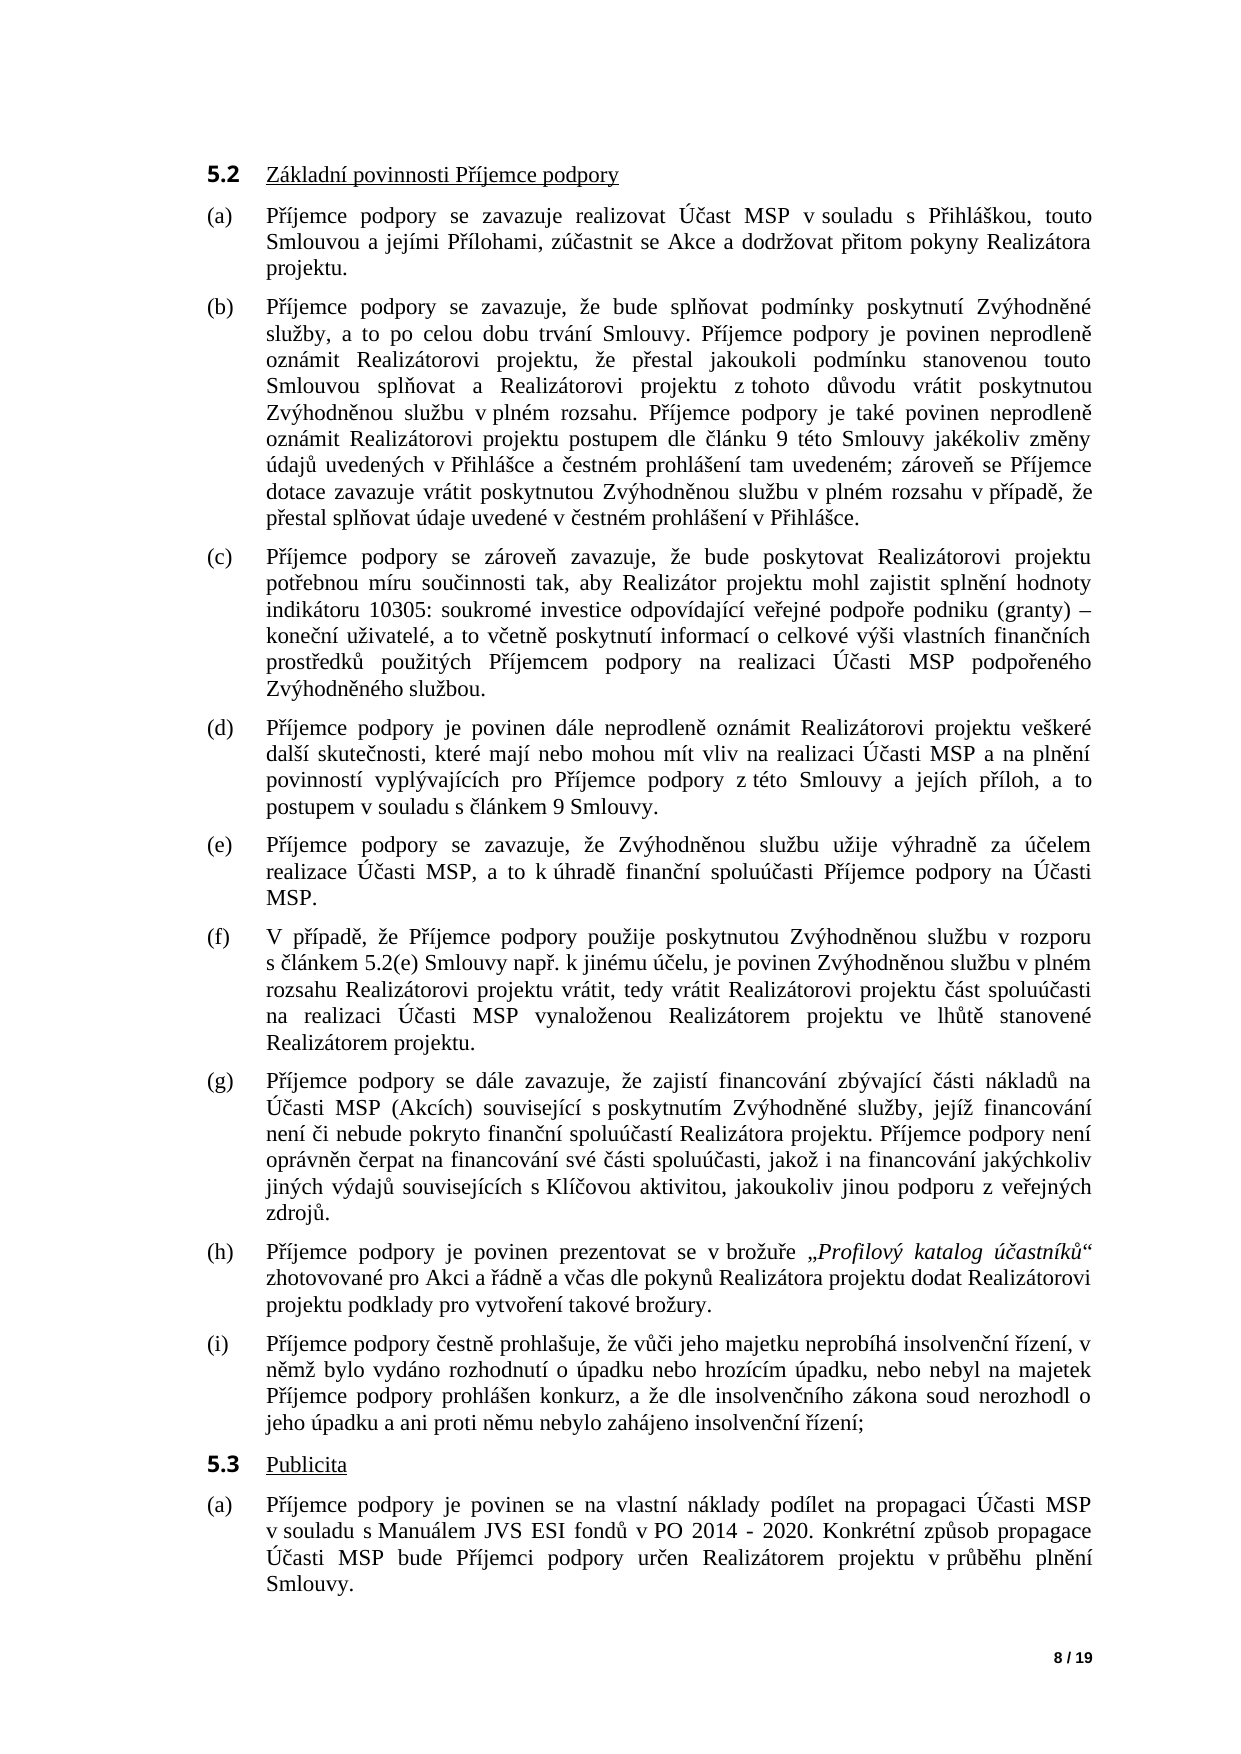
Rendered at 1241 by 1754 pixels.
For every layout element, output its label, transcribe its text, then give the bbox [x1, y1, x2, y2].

text Příjemce podpory se dále zavazuje, že zajistí financování zbývající části nákladů na Účasti MSP (Akcích) související s poskytnutím Zvýhodněné služby, jejíž financování není či nebude pokryto finanční spoluúčastí Realizátora projektu. Příjemce podpory není oprávněn čerpat na financování své části spoluúčasti, jakož i na financování jakýchkoliv jiných výdajů souvisejících s Klíčovou aktivitou, jakoukoliv jinou podporu z veřejných zdrojů. [207, 1067, 1092, 1226]
text Příjemce podpory je povinen dále neprodleně oznámit Realizátorovi projektu veškeré další skutečnosti, které mají nebo mohou mít vliv na realizaci Účasti MSP a na plnění povinností vyplývajících pro Příjemce podpory z této Smlouvy a jejích příloh, a to postupem v souladu s článkem 9 Smlouvy. [207, 714, 1092, 819]
text Příjemce podpory se zavazuje realizovat Účast MSP v souladu s Přihláškou, touto Smlouvou a jejími Přílohami, zúčastnit se Akce a dodržovat přitom pokyny Realizátora projektu. [207, 202, 1092, 281]
text Základní povinnosti Příjemce podpory [207, 158, 1092, 189]
text V případě, že Příjemce podpory použije poskytnutou Zvýhodněnou službu v rozporu s článkem 5.2(e) Smlouvy např. k jinému účelu, je povinen Zvýhodněnou službu v plném rozsahu Realizátorovi projektu vrátit, tedy vrátit Realizátorovi projektu část spoluúčasti na realizaci Účasti MSP vynaloženou Realizátorem projektu ve lhůtě stanovené Realizátorem projektu. [207, 923, 1092, 1055]
text Příjemce podpory se zároveň zavazuje, že bude poskytovat Realizátorovi projektu potřebnou míru součinnosti tak, aby Realizátor projektu mohl zajistit splnění hodnoty indikátoru 10305: soukromé investice odpovídající veřejné podpoře podniku (granty) – koneční uživatelé, a to včetně poskytnutí informací o celkové výši vlastních finančních prostředků použitých Příjemcem podpory na realizaci Účasti MSP podpořeného Zvýhodněného službou. [207, 543, 1092, 701]
text Příjemce podpory se zavazuje, že bude splňovat podmínky poskytnutí Zvýhodněné služby, a to po celou dobu trvání Smlouvy. Příjemce podpory je povinen neprodleně oznámit Realizátorovi projektu, že přestal jakoukoli podmínku stanovenou touto Smlouvou splňovat a Realizátorovi projektu z tohoto důvodu vrátit poskytnutou Zvýhodněnou službu v plném rozsahu. Příjemce podpory je také povinen neprodleně oznámit Realizátorovi projektu postupem dle článku 9 této Smlouvy jakékoliv změny údajů uvedených v Přihlášce a čestném prohlášení tam uvedeném; zároveň se Příjemce dotace zavazuje vrátit poskytnutou Zvýhodněnou službu v plném rozsahu v případě, že přestal splňovat údaje uvedené v čestném prohlášení v Přihlášce. [207, 293, 1092, 531]
text (a) Příjemce podpory je povinen se na vlastní náklady podílet na propagaci Účasti MSP v souladu s Manuálem JVS ESI fondů v PO 2014 - 2020. Konkrétní způsob propagace Účasti MSP bude Příjemci podpory určen Realizátorem projektu v průběhu plnění Smlouvy. [207, 1491, 1092, 1597]
text Příjemce podpory čestně prohlašuje, že vůči jeho majetku neprobíhá insolvenční řízení, v němž bylo vydáno rozhodnutí o úpadku nebo hrozícím úpadku, nebo nebyl na majetek Příjemce podpory prohlášen konkurz, a že dle insolvenčního zákona soud nerozhodl o jeho úpadku a ani proti němu nebylo zahájeno insolvenční řízení; [207, 1329, 1092, 1435]
text Příjemce podpory se zavazuje, že Zvýhodněnou službu užije výhradně za účelem realizace Účasti MSP, a to k úhradě finanční spoluúčasti Příjemce podpory na Účasti MSP. [207, 832, 1092, 911]
text Publicita [207, 1447, 1092, 1479]
text Příjemce podpory je povinen prezentovat se v brožuře „Profilový katalog účastníků“ zhotovované pro Akci a řádně a včas dle pokynů Realizátora projektu dodat Realizátorovi projektu podklady pro vytvoření takové brožury. [207, 1238, 1092, 1317]
